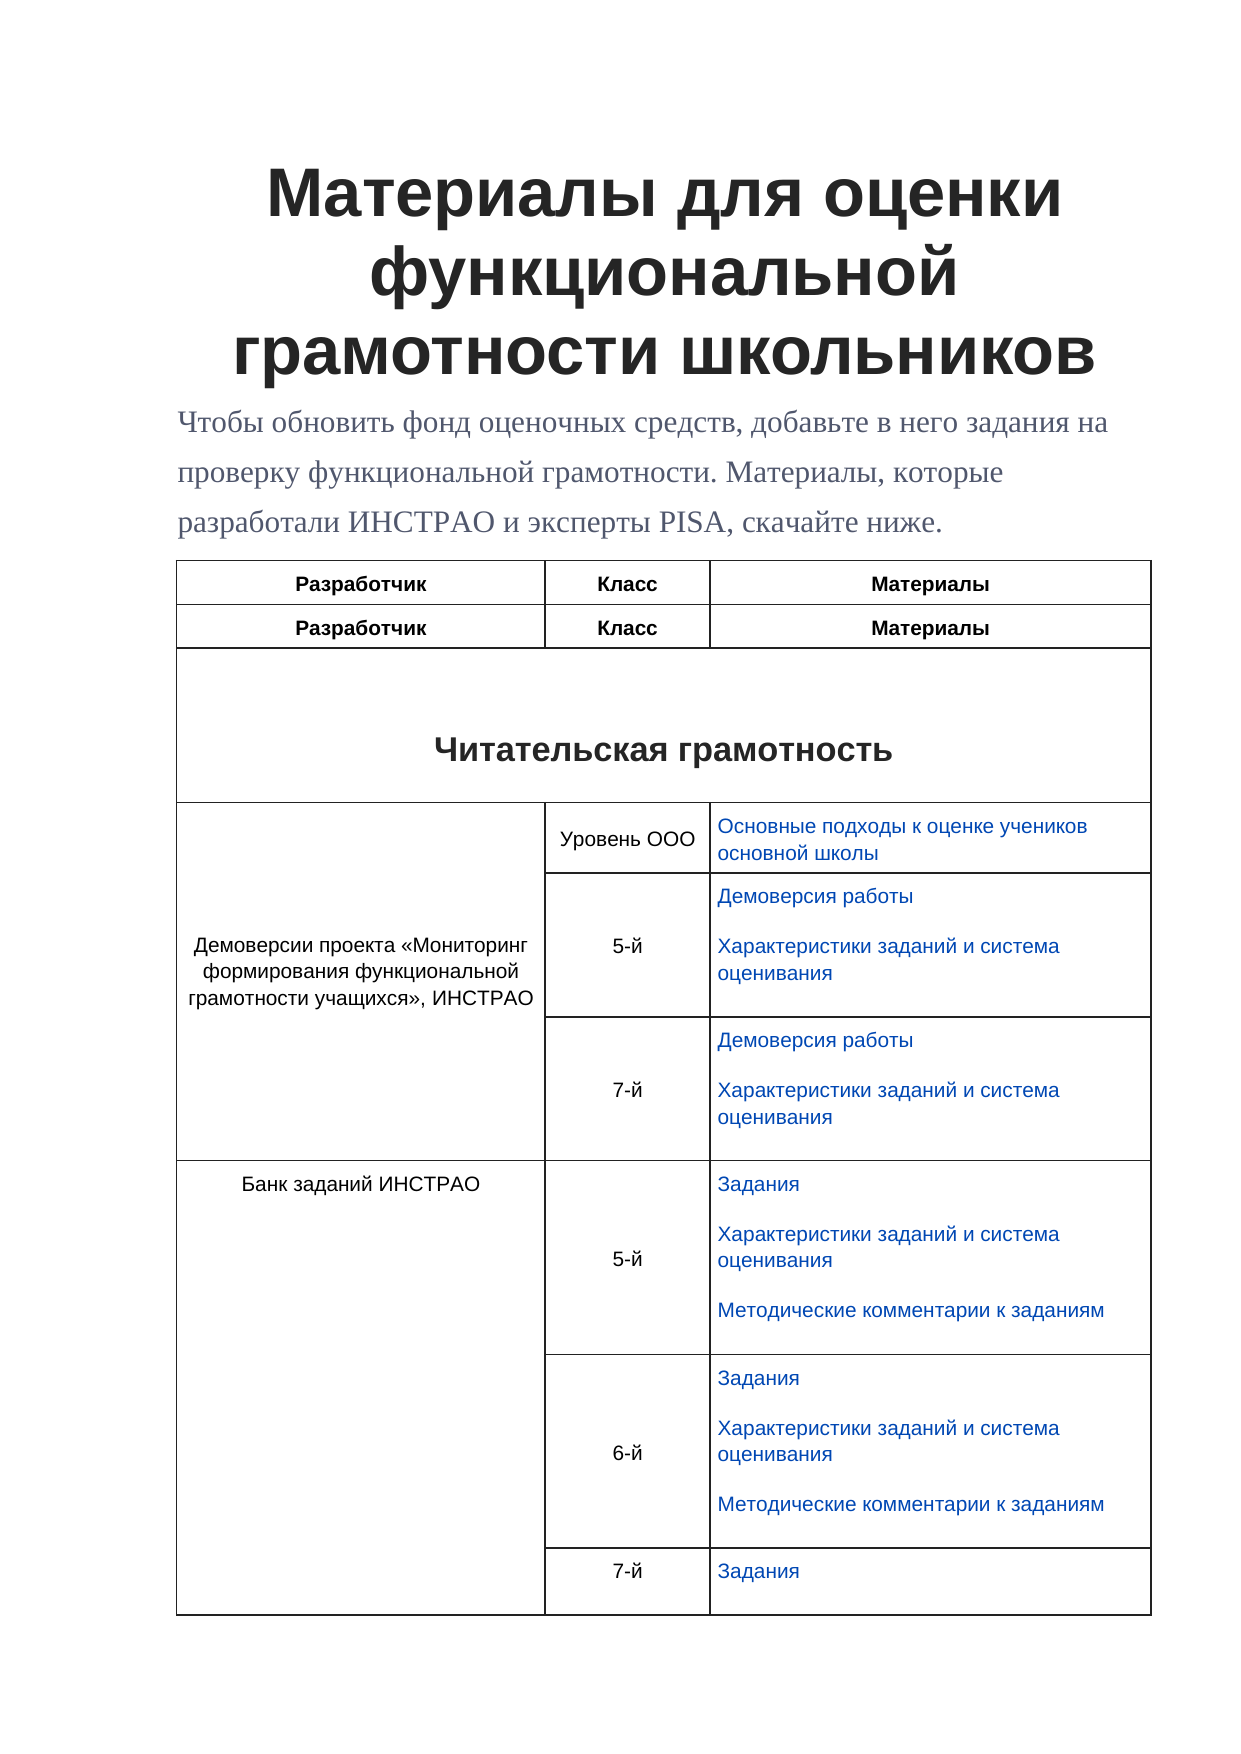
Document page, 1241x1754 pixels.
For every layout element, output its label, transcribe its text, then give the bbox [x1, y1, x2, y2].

table_cell Материалы [711, 605, 1150, 647]
text Материалы для оценки функциональной грамотности школьников [177, 152, 1152, 389]
table_header Разработчик [177, 561, 544, 603]
table_cell Демоверсия работы Характеристики заданий и система оценивания [711, 874, 1150, 1016]
table_cell 6-й [546, 1355, 709, 1547]
table_cell Основные подходы к оценке учеников основной школы [711, 803, 1150, 872]
table_cell Демоверсия работы Характеристики заданий и система оценивания [711, 1018, 1150, 1160]
table_header Класс [546, 561, 709, 603]
table_cell 7-й [546, 1549, 709, 1614]
table_cell 5-й [546, 874, 709, 1016]
table_cell Уровень ООО [546, 803, 709, 872]
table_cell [711, 1355, 1150, 1547]
table_cell Демоверсии проекта «Мониторинг формирования функциональной грамотности учащихся», ИНСТРАО [177, 803, 544, 1160]
text Чтобы обновить фонд оценочных средств, добавьте в него задания на проверку функциональной грамотности. Материалы, которые разработали ИНСТРАО и эксперты PISA, скачайте ниже. [177, 389, 1152, 539]
table_header Материалы [711, 561, 1150, 603]
table_cell Класс [546, 605, 709, 647]
table_cell Банк заданий ИНСТРАО [177, 1161, 544, 1614]
table_cell 7-й [546, 1018, 709, 1160]
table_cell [711, 1549, 1150, 1614]
table_cell Читательская грамотность [177, 649, 1150, 802]
table_cell 5-й [546, 1161, 709, 1353]
table_cell Задания Характеристики заданий и система оценивания Методические комментарии к заданиям [711, 1161, 1150, 1353]
table_cell Разработчик [177, 605, 544, 647]
